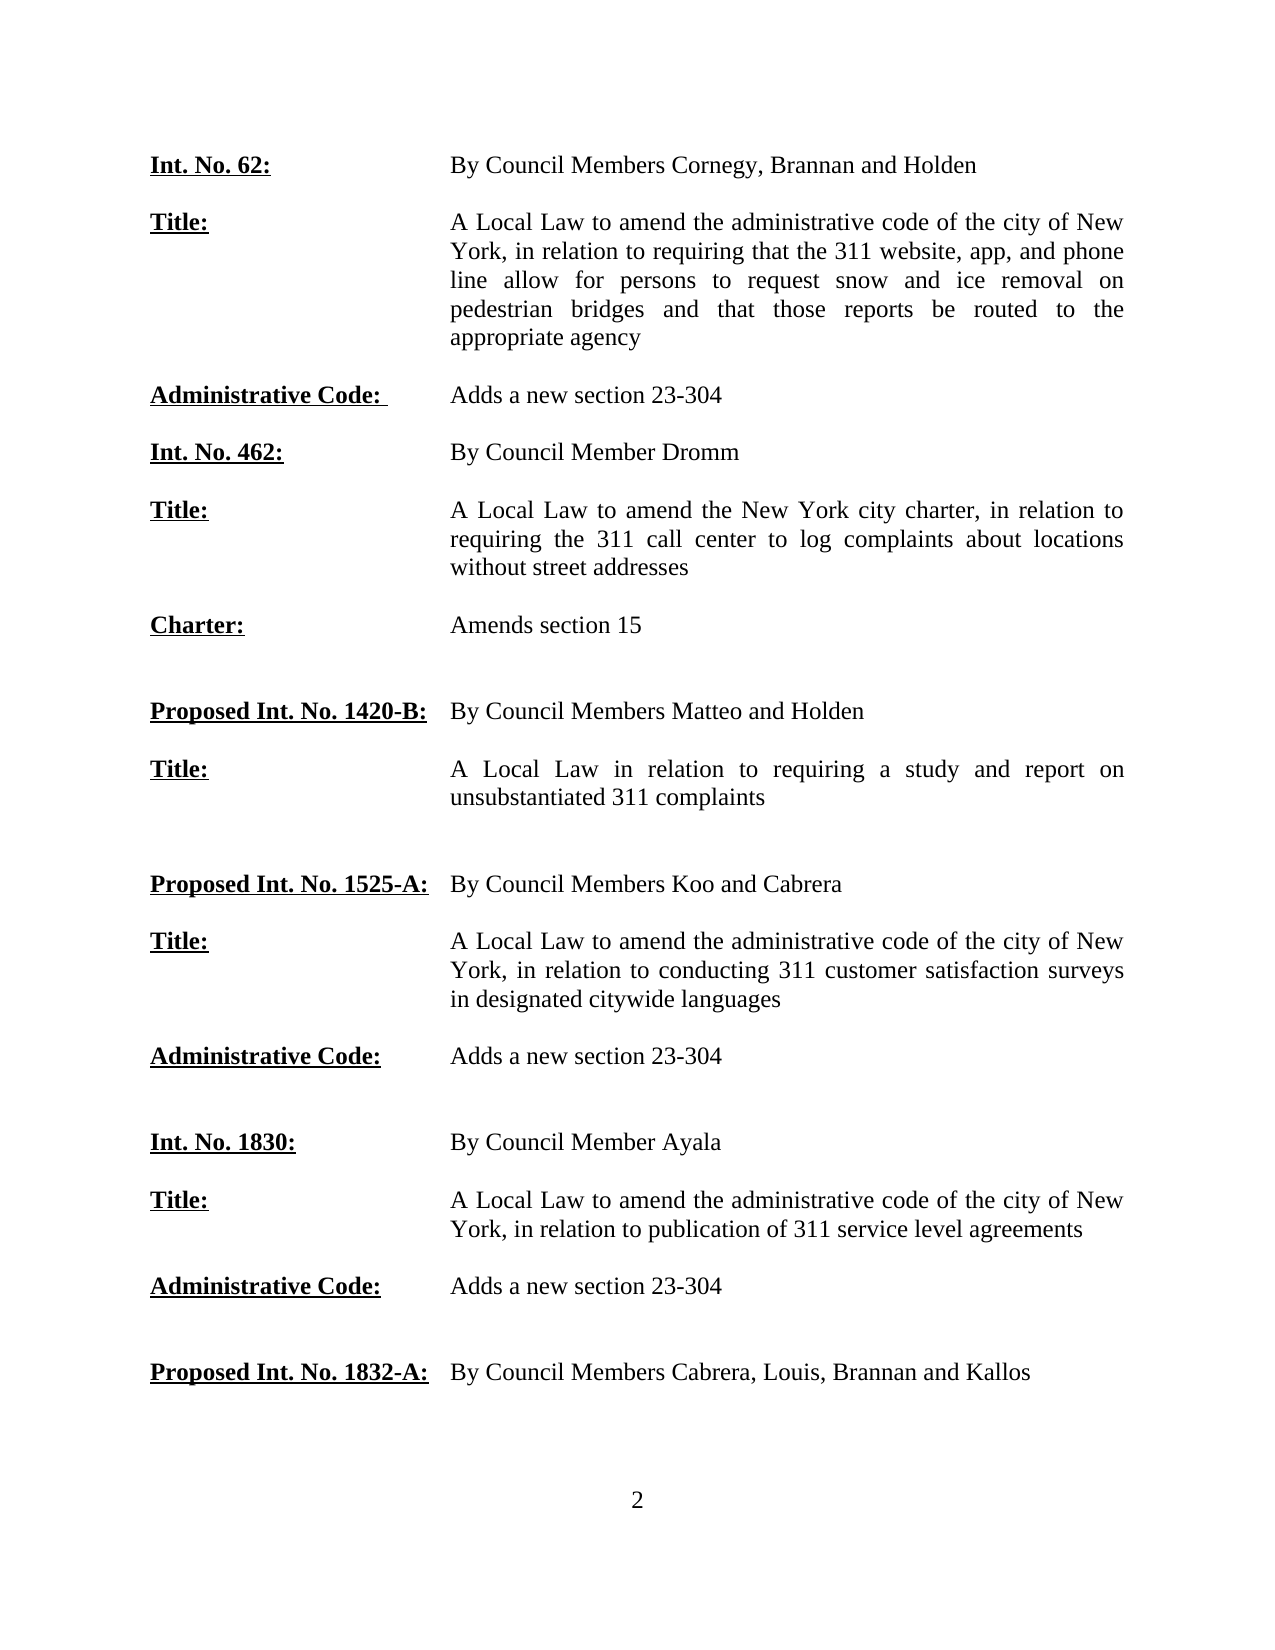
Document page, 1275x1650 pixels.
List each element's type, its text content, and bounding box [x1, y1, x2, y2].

text Proposed Int. No. 1832-A: By Council Members Cabrera, Louis, Brannan and Kallos [150, 1357, 1125, 1386]
text Charter: Amends section 15 [150, 610, 1125, 639]
text Int. No. 462: By Council Member Dromm [150, 437, 1125, 466]
text Title: A Local Law to amend the administrative code of the city of New York, in relation to requiring that the 311 website, app, and phone line allow for persons to request snow and ice removal on pedestrian bridges and that those reports be routed to the appropriate agency [150, 207, 1125, 351]
text Int. No. 1830: By Council Member Ayala [150, 1127, 1125, 1156]
text Title: A Local Law in relation to requiring a study and report on unsubstantiated 311 complaints [150, 754, 1125, 811]
text Title: A Local Law to amend the New York city charter, in relation to requiring the 311 call center to log complaints about locations without street addresses [150, 495, 1125, 581]
text Title: A Local Law to amend the administrative code of the city of New York, in relation to conducting 311 customer satisfaction surveys in designated citywide languages [150, 926, 1125, 1012]
text Administrative Code: Adds a new section 23-304 [150, 1041, 1125, 1070]
text Proposed Int. No. 1525-A: By Council Members Koo and Cabrera [150, 869, 1125, 897]
text Administrative Code: Adds a new section 23-304 [150, 380, 1125, 409]
text Int. No. 62: By Council Members Cornegy, Brannan and Holden [150, 150, 1125, 179]
text Title: A Local Law to amend the administrative code of the city of New York, in relation to publication of 311 service level agreements [150, 1185, 1125, 1242]
text Proposed Int. No. 1420-B: By Council Members Matteo and Holden [150, 696, 1125, 725]
text Administrative Code: Adds a new section 23-304 [150, 1271, 1125, 1300]
